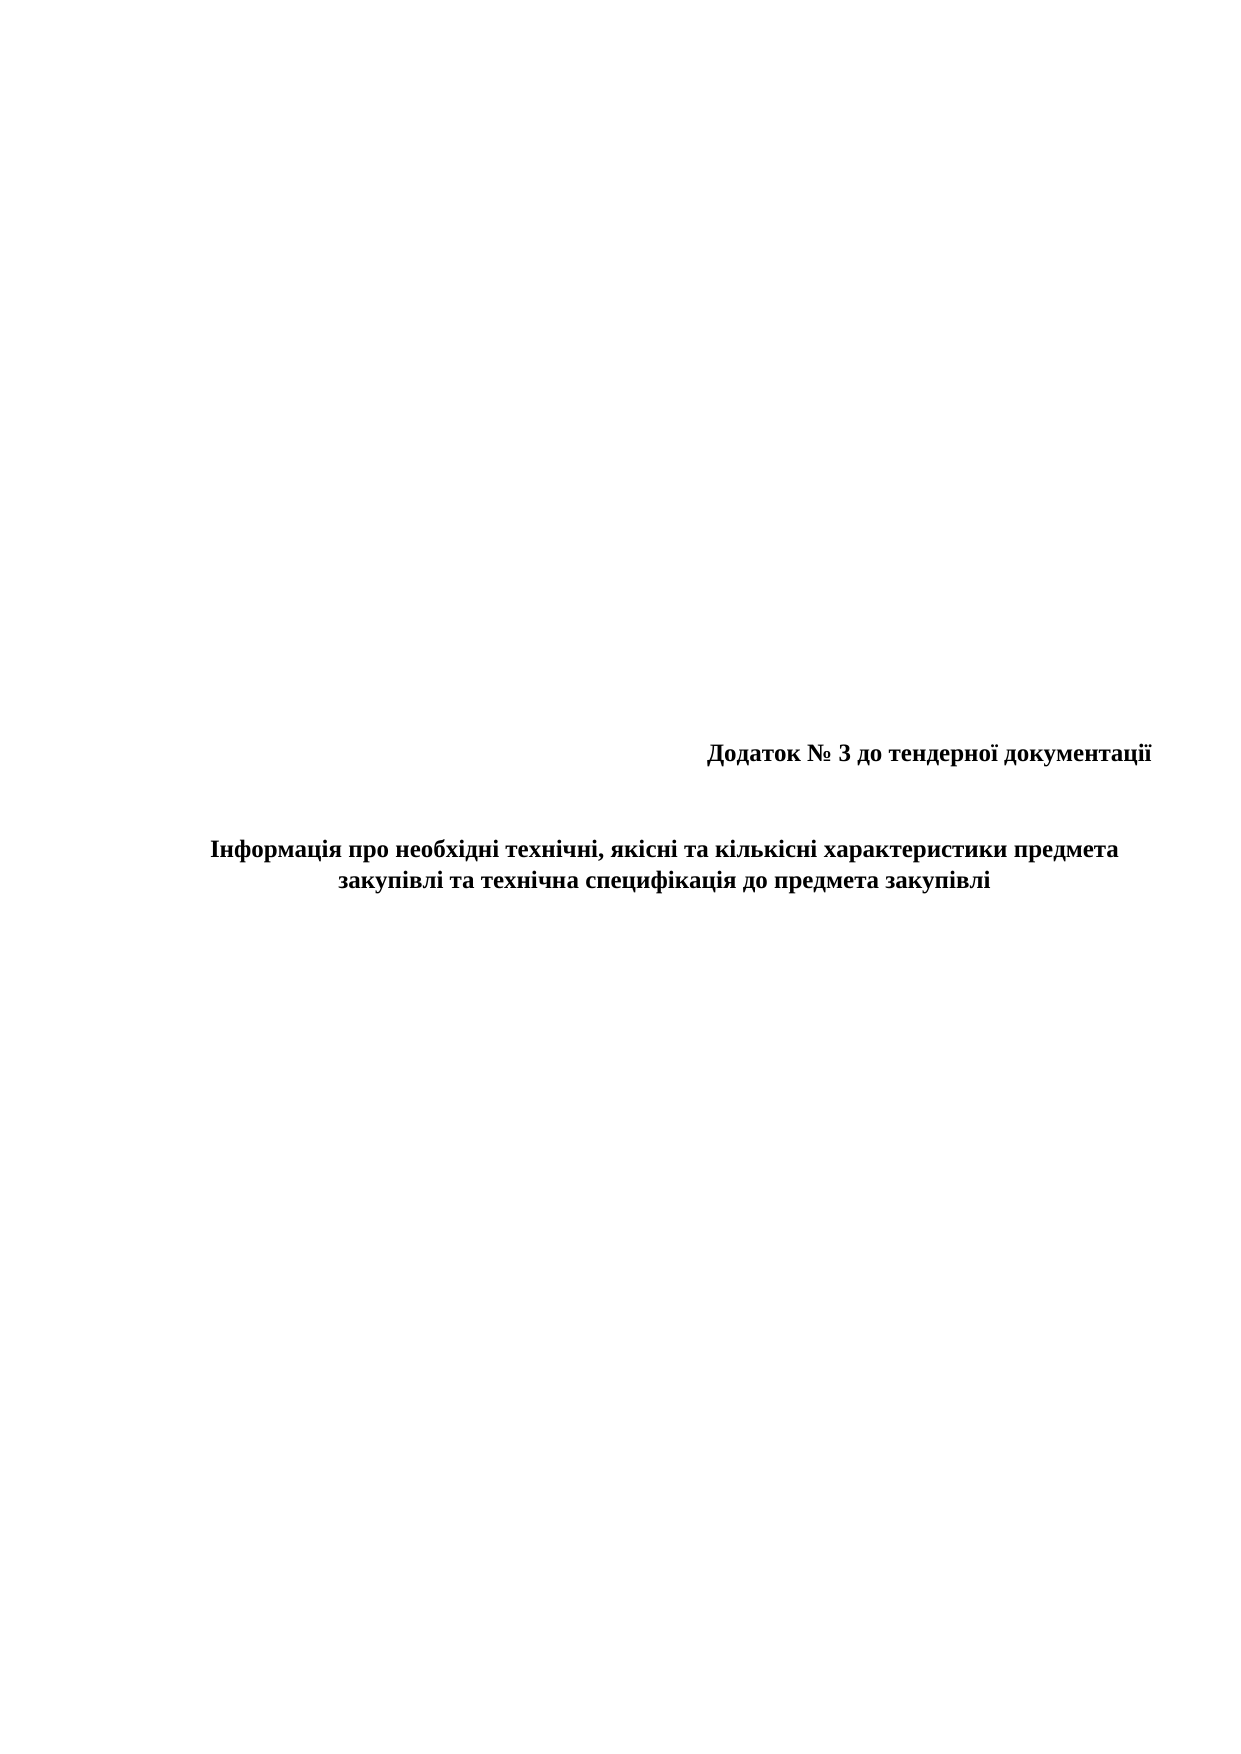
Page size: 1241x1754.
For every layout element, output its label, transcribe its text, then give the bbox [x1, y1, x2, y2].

text Додаток № 3 до тендерної документації [177, 738, 1152, 767]
text Інформація про необхідні технічні, якісні та кількісні характеристики предмета закупівлі та технічна специфікація до предмета закупівлі [177, 834, 1152, 893]
